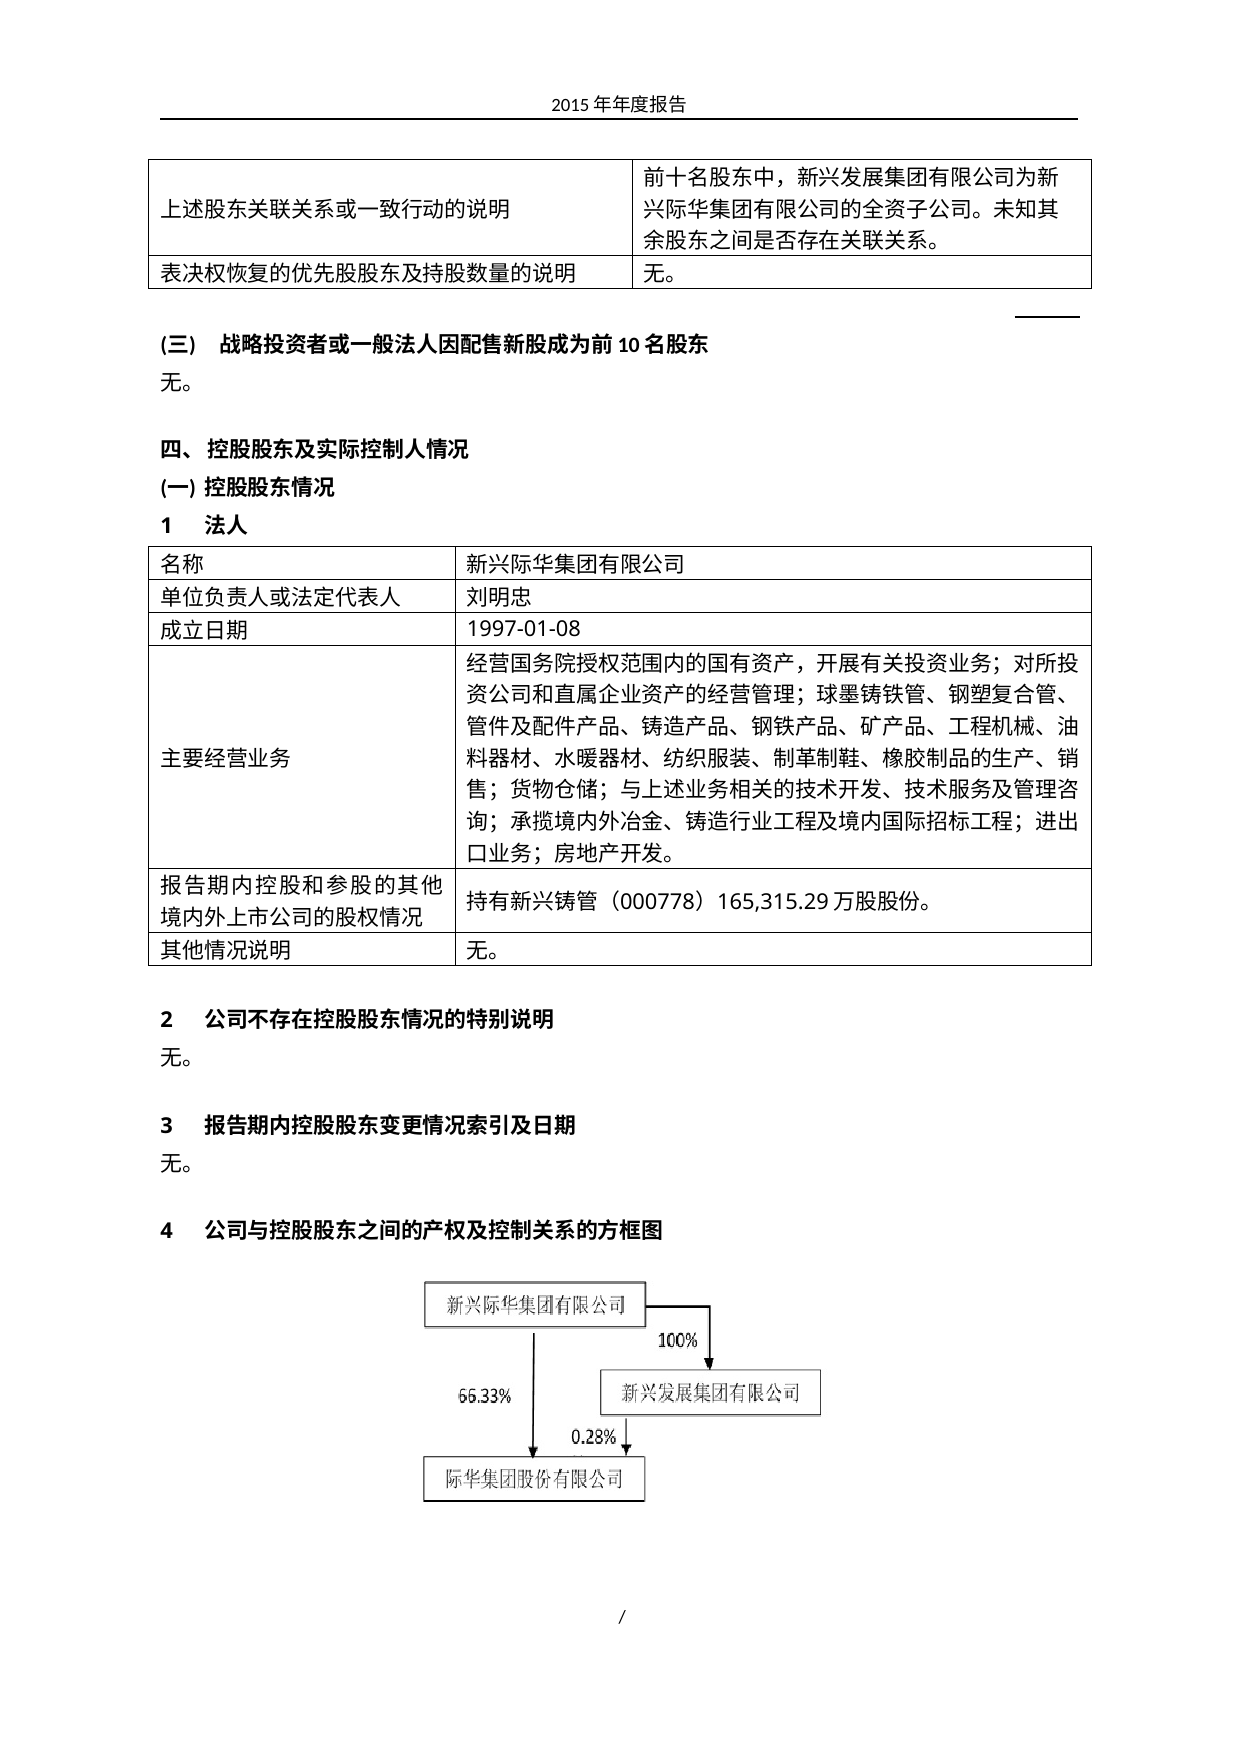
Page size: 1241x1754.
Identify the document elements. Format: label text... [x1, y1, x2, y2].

subtitle 控股股东情况 [160, 470, 1080, 502]
picture [392, 1251, 849, 1566]
subtitle 控股股东及实际控制人情况 [160, 432, 1080, 464]
text 无。 [160, 365, 1080, 396]
